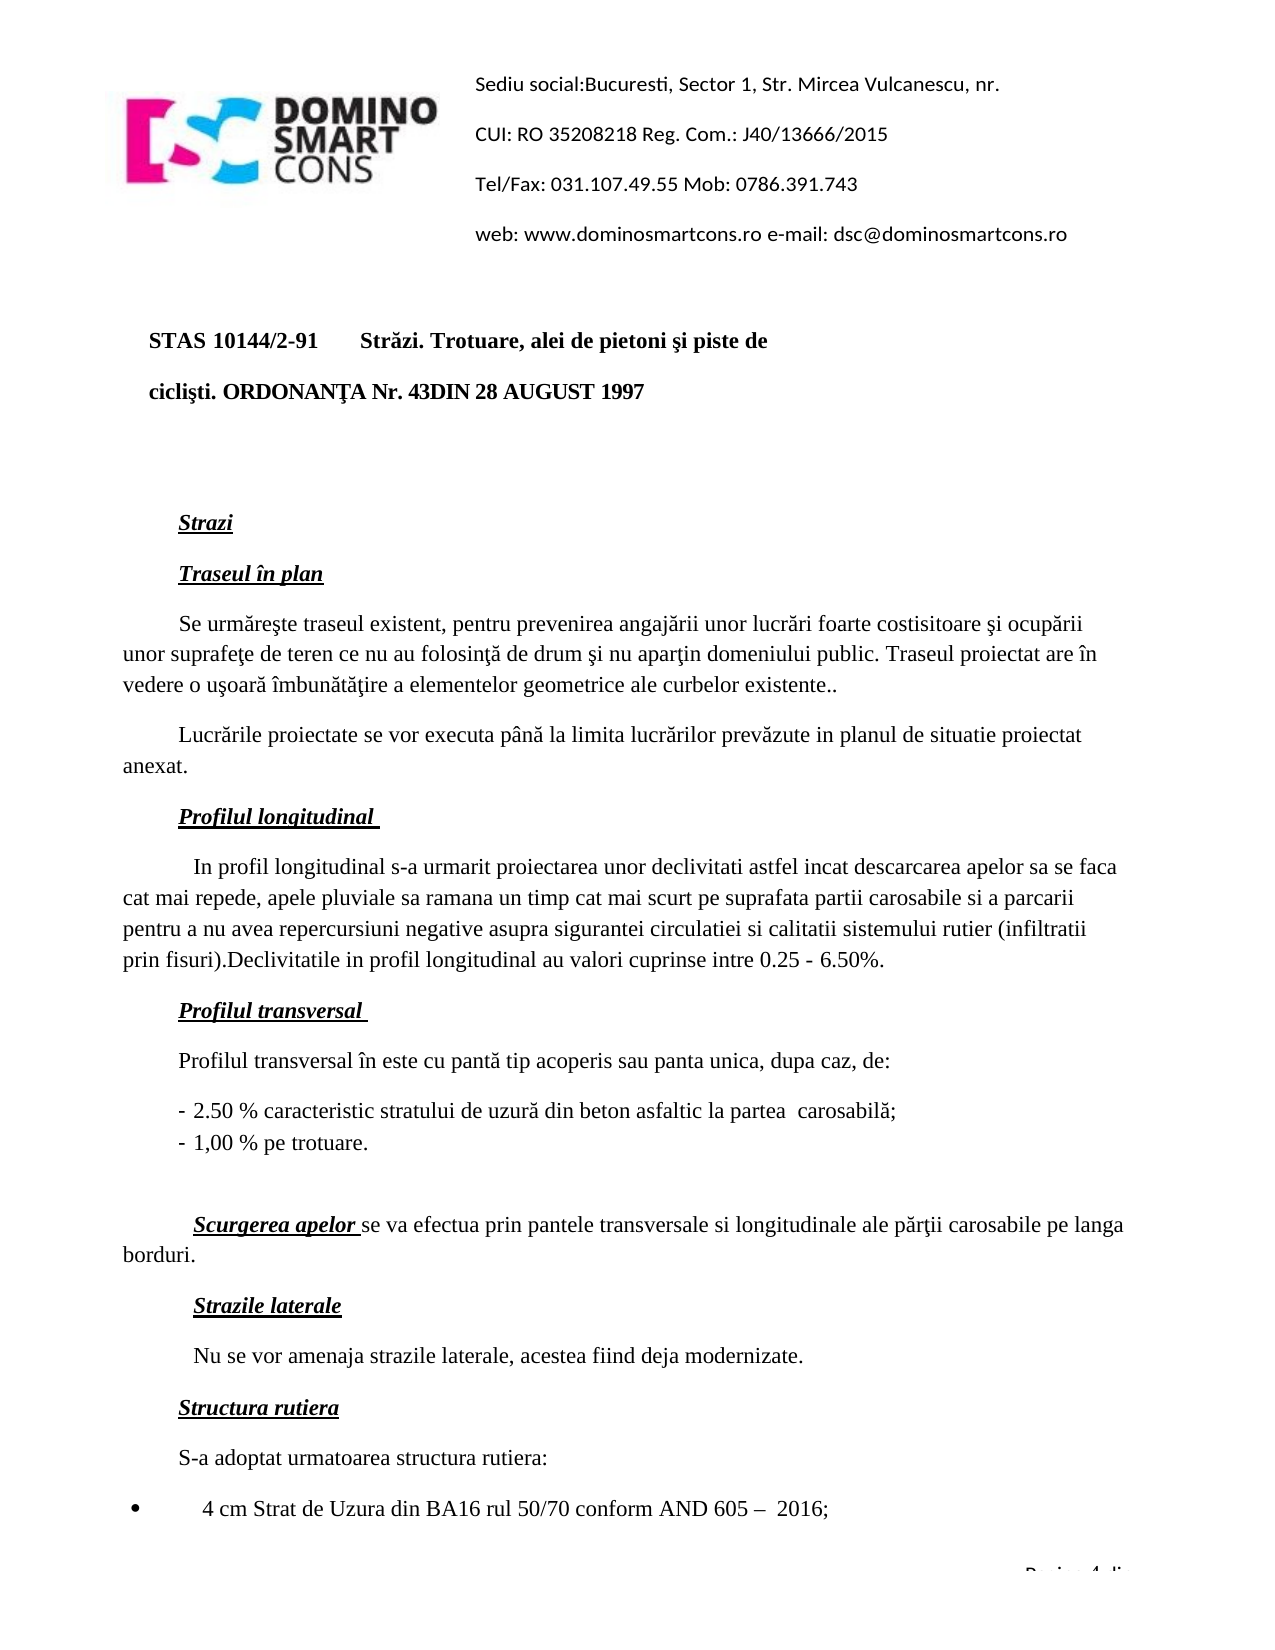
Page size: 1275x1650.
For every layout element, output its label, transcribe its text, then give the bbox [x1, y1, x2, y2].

text Traseul în plan [178, 559, 1162, 586]
text Scurgerea apelor se va efectua prin pantele transversale si longitudinale ale părţii carosabile pe langa borduri. [123, 1211, 1162, 1268]
text Profilul transversal în este cu pantă tip acoperis sau panta unica, dupa caz, de: [178, 1047, 1162, 1073]
subtitle Structura rutiera [178, 1394, 1162, 1420]
subtitle Profilul transversal [178, 997, 1162, 1023]
text S-a adoptat urmatoarea structura rutiera: [178, 1444, 1162, 1470]
subtitle Strazile laterale [193, 1293, 1162, 1319]
text Nu se vor amenaja strazile laterale, acestea fiind deja modernizate. [193, 1342, 1162, 1369]
list 1,00 % pe trotuare. [178, 1129, 1162, 1155]
text Lucrările proiectate se vor executa până la limita lucrărilor prevăzute in planul de situatie proiectat anexat. [123, 721, 1126, 779]
picture [105, 91, 440, 208]
list 2.50 % caracteristic stratului de uzură din beton asfaltic la partea carosabilă; [178, 1097, 1162, 1124]
subtitle Profilul longitudinal [178, 803, 1162, 830]
list 4 cm Strat de Uzura din BA16 rul 50/70 conform AND 605 – 2016; [131, 1495, 1162, 1521]
subtitle Strazi [178, 509, 1162, 535]
text In profil longitudinal s-a urmarit proiectarea unor declivitati astfel incat descarcarea apelor sa se faca cat mai repede, apele pluviale sa ramana un timp cat mai scurt pe suprafata partii carosabile si a parcarii pentru a nu avea repercursiuni negative asupra sigurantei circulatiei si calitatii sistemului rutier (infiltratii prin fisuri).Declivitatile in profil longitudinal au valori cuprinse intre 0.25 - 6.50%. [123, 853, 1123, 972]
text Se urmăreşte traseul existent, pentru prevenirea angajării unor lucrări foarte costisitoare şi ocupării unor suprafeţe de teren ce nu au folosinţă de drum şi nu aparţin domeniului public. Traseul proiectat are în vedere o uşoară îmbunătăţire a elementelor geometrice ale curbelor existente.. [123, 610, 1123, 698]
